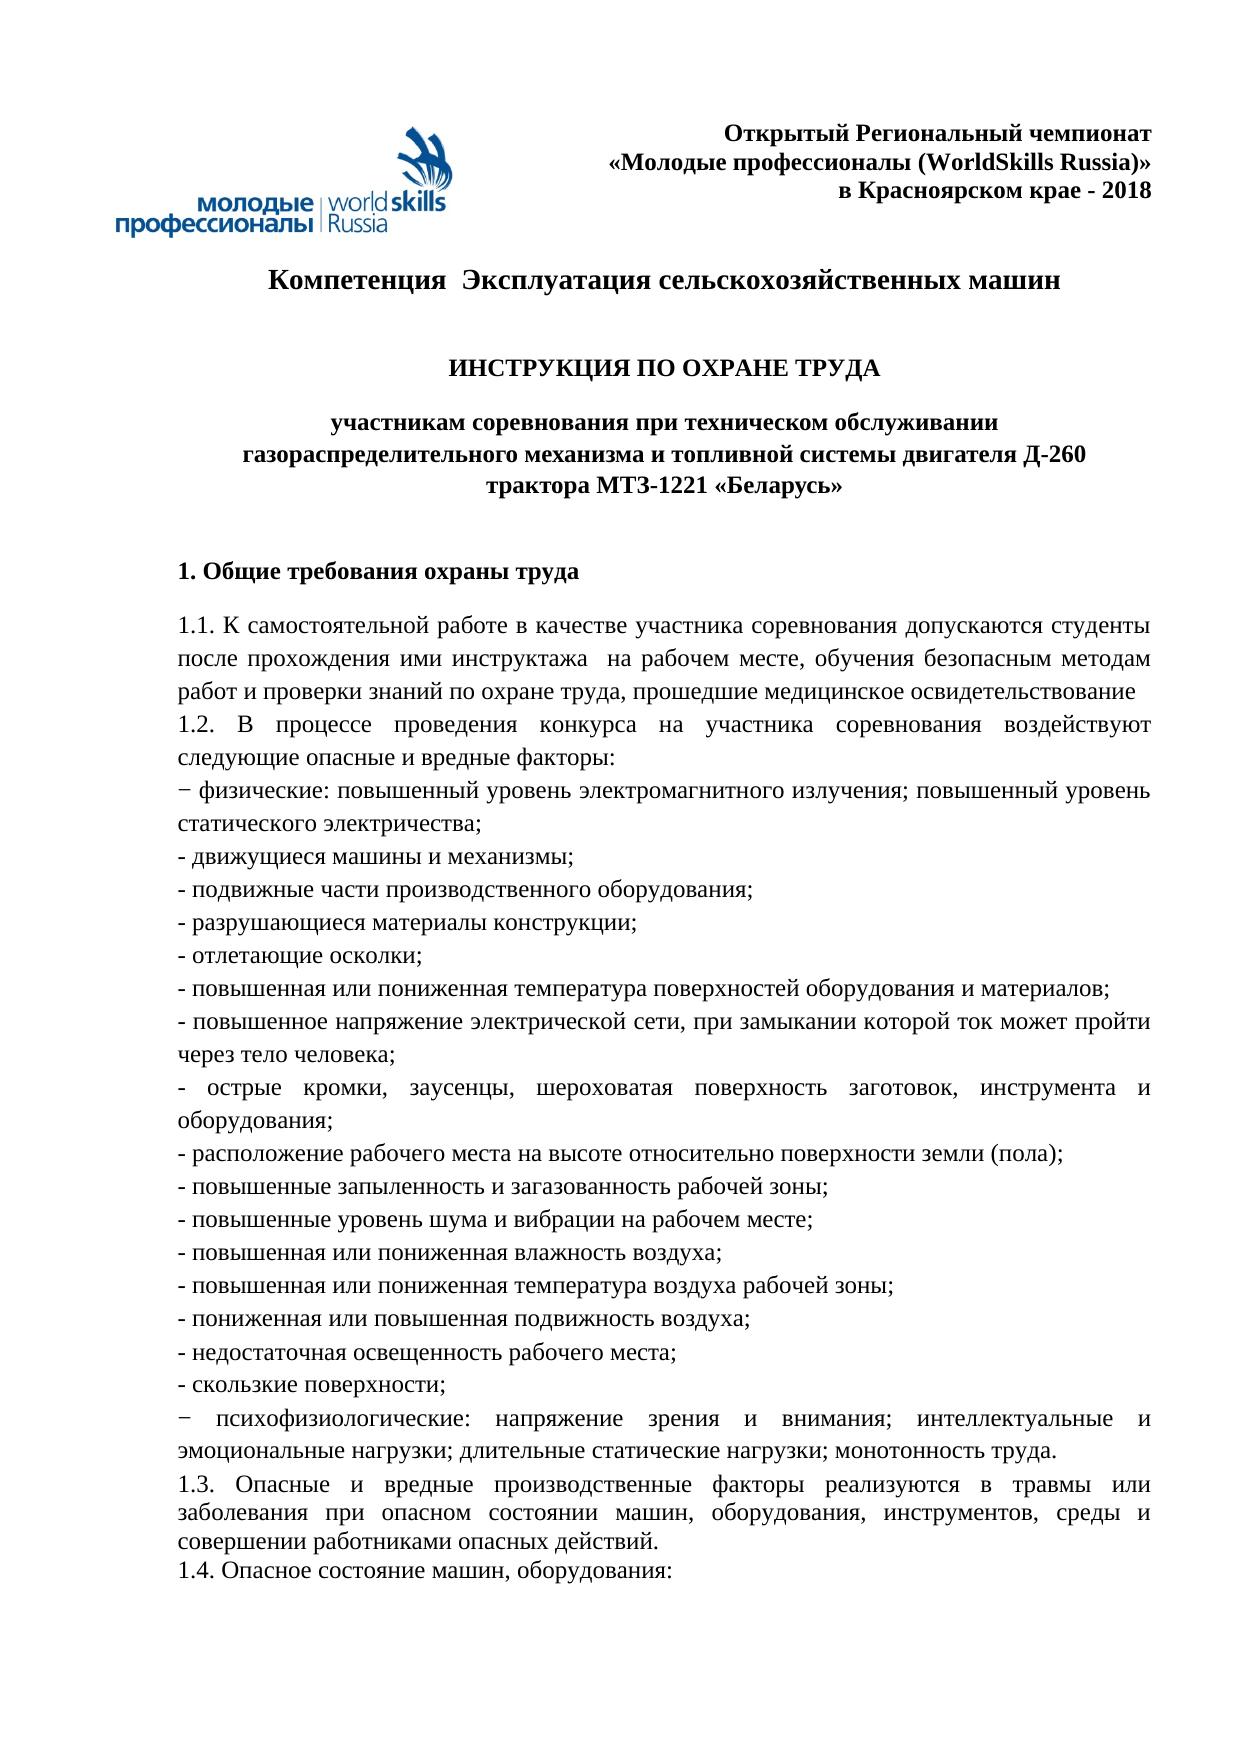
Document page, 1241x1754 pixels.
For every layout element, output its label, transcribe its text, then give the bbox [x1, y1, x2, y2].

text - отлетающие осколки; [177, 940, 1152, 969]
text «Молодые профессионалы (WorldSkills Russia)» [457, 147, 1152, 176]
text участникам соревнования при техническом обслуживании [177, 407, 1152, 436]
text - острые кромки, заусенцы, шероховатая поверхность заготовок, инструмента и оборудования; [177, 1072, 1152, 1134]
text - расположение рабочего места на высоте относительно поверхности земли (пола); [177, 1138, 1152, 1167]
text - пониженная или повышенная подвижность воздуха; [177, 1303, 1152, 1332]
text Компетенция Эксплуатация сельскохозяйственных машин [177, 262, 1152, 295]
picture [111, 118, 457, 246]
text - разрушающиеся материалы конструкции; [177, 907, 1152, 936]
text 1.2. В процессе проведения конкурса на участника соревнования воздействуют следующие опасные и вредные факторы: [177, 709, 1152, 771]
text - недостаточная освещенность рабочего места; [177, 1337, 1152, 1365]
text 1.3. Опасные и вредные производственные факторы реализуются в травмы или заболевания при опасном состоянии машин, оборудования, инструментов, среды и совершении работниками опасных действий. [177, 1469, 1152, 1555]
text 1. Общие требования охраны труда [177, 556, 1152, 585]
text - повышенная или пониженная влажность воздуха; [177, 1237, 1152, 1266]
text − физические: повышенный уровень электромагнитного излучения; повышенный уровень статического электричества; [177, 775, 1152, 837]
text - подвижные части производственного оборудования; [177, 874, 1152, 903]
text 1.1. К самостоятельной работе в качестве участника соревнования допускаются студенты после прохождения ими инструктажа на рабочем месте, обучения безопасным методам работ и проверки знаний по охране труда, прошедшие медицинское освидетельствование [177, 610, 1152, 705]
text трактора МТЗ-1221 «Беларусь» [177, 471, 1152, 499]
text - повышенное напряжение электрической сети, при замыкании которой ток может пройти через тело человека; [177, 1006, 1152, 1068]
text ИНСТРУКЦИЯ ПО ОХРАНЕ ТРУДА [177, 353, 1152, 382]
text газораспределительного механизма и топливной системы двигателя Д-260 [177, 439, 1152, 467]
text Открытый Региональный чемпионат [457, 118, 1152, 147]
text - скользкие поверхности; [177, 1369, 1152, 1398]
text 1.4. Опасное состояние машин, оборудования: [177, 1555, 1152, 1584]
text в Красноярском крае - 2018 [457, 176, 1152, 204]
text - движущиеся машины и механизмы; [177, 841, 1152, 870]
text − психофизиологические: напряжение зрения и внимания; интеллектуальные и эмоциональные нагрузки; длительные статические нагрузки; монотонность труда. [177, 1403, 1152, 1464]
text - повышенные запыленность и загазованность рабочей зоны; [177, 1171, 1152, 1200]
text - повышенные уровень шума и вибрации на рабочем месте; [177, 1204, 1152, 1233]
text - повышенная или пониженная температура поверхностей оборудования и материалов; [177, 973, 1152, 1002]
text - повышенная или пониженная температура воздуха рабочей зоны; [177, 1271, 1152, 1299]
